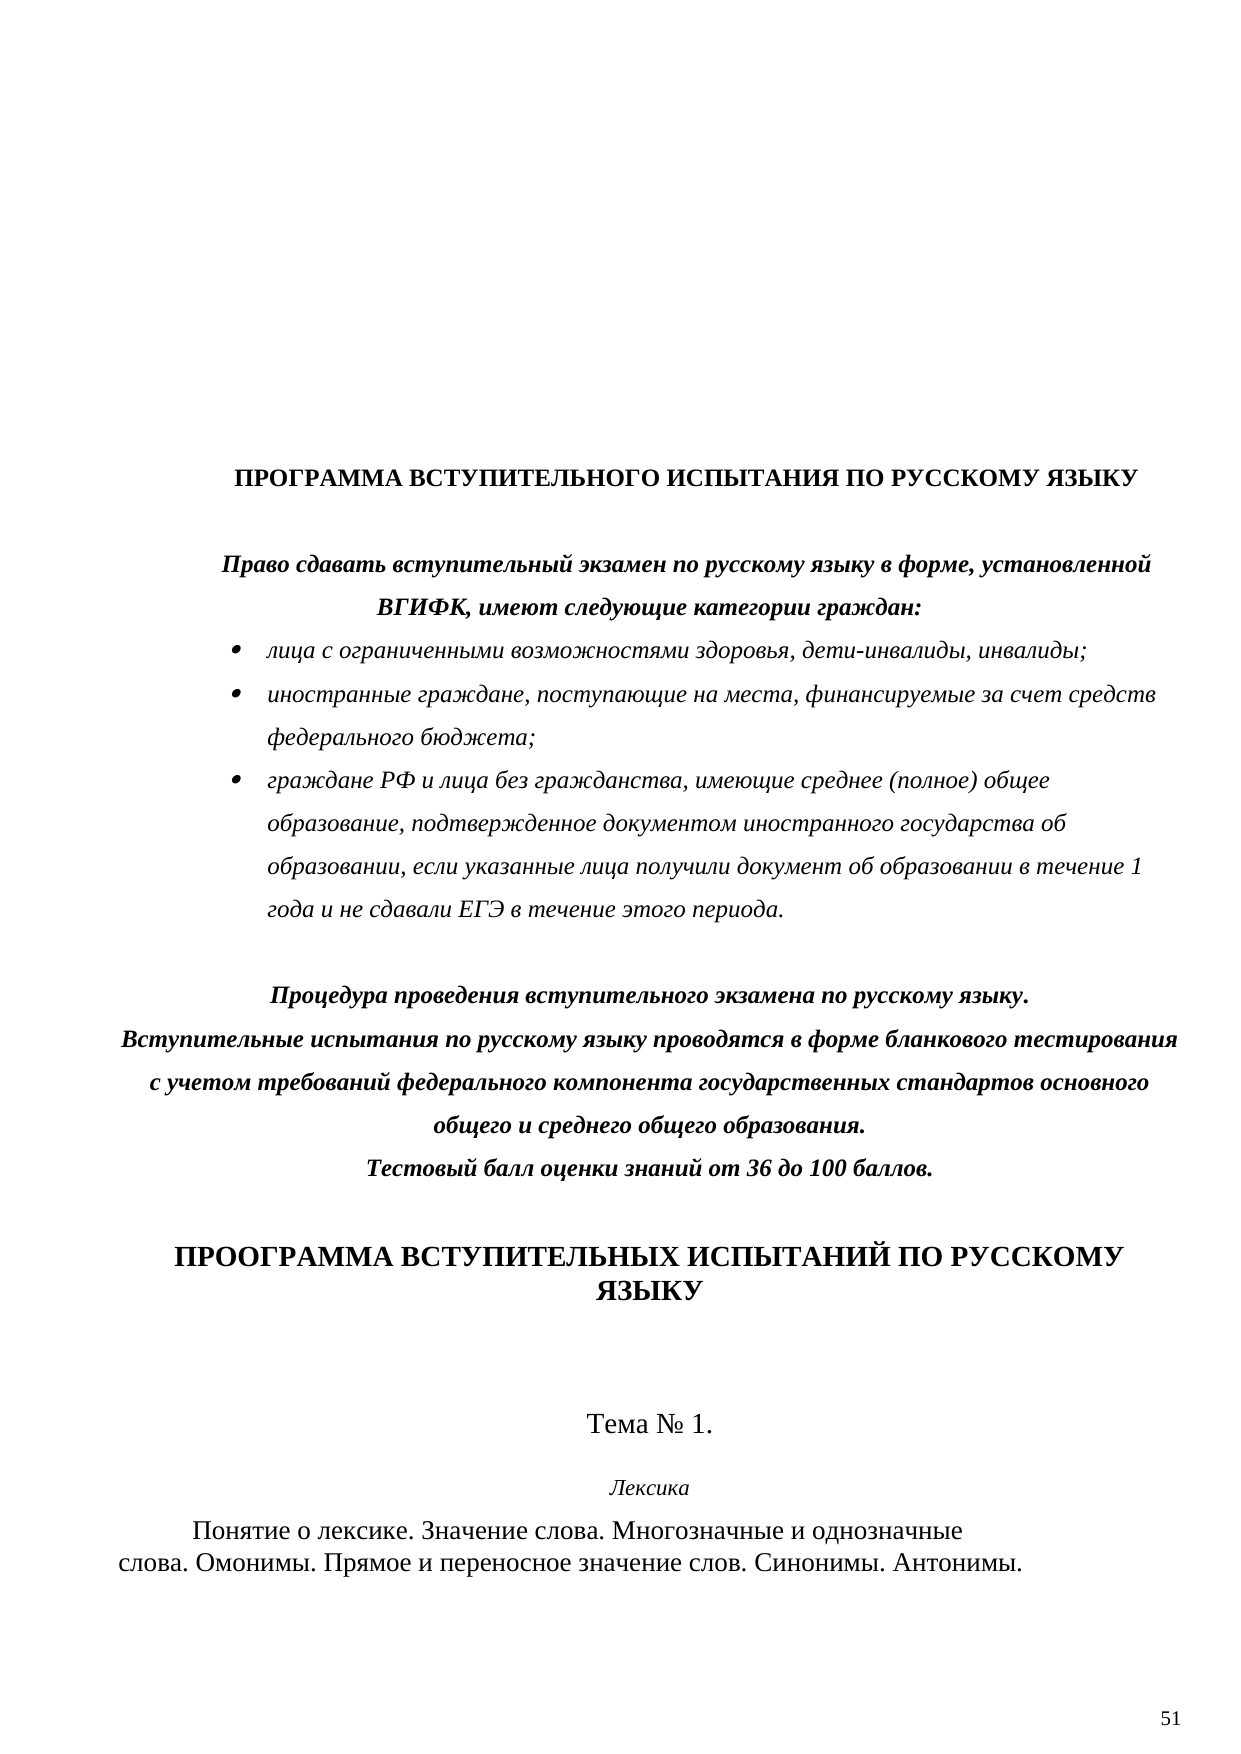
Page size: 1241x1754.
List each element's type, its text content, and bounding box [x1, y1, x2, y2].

list граждане РФ и лица без гражданства, имеющие среднее (полное) общее образование, подтвержденное документом иностранного государства об образовании, если указанные лица получили документ об образовании в течение 1 года и не сдавали ЕГЭ в течение этого периода. [229, 765, 1181, 923]
text Понятие о лексике. Значение слова. Многозначные и однозначные слова. Омонимы. Прямое и переносное значение слов. Синонимы. Антонимы. [118, 1513, 1181, 1577]
text Лексика [118, 1473, 1181, 1501]
text Вступительные испытания по русскому языку проводятся в форме бланкового тестирования с учетом требований федерального компонента государственных стандартов основного общего и среднего общего образования. [118, 1024, 1181, 1139]
list иностранные граждане, поступающие на места, финансируемые за счет средств федерального бюджета; [229, 679, 1181, 751]
text Тестовый балл оценки знаний от 36 до 100 баллов. [118, 1153, 1181, 1182]
text Тема № 1. [118, 1407, 1181, 1440]
text Процедура проведения вступительного экзамена по русскому языку. [118, 981, 1181, 1009]
text Право сдавать вступительный экзамен по русскому языку в форме, установленной ВГИФК, имеют следующие категории граждан: [118, 549, 1181, 621]
text ПРООГРАММА ВСТУПИТЕЛЬНЫХ ИСПЫТАНИЙ ПО РУССКОМУ ЯЗЫКУ [118, 1239, 1181, 1306]
list лица с ограниченными возможностями здоровья, дети-инвалиды, инвалиды; [229, 636, 1181, 664]
text ПРОГРАММА ВСТУПИТЕЛЬНОГО ИСПЫТАНИЯ ПО РУССКОМУ ЯЗЫКУ [118, 463, 1181, 492]
